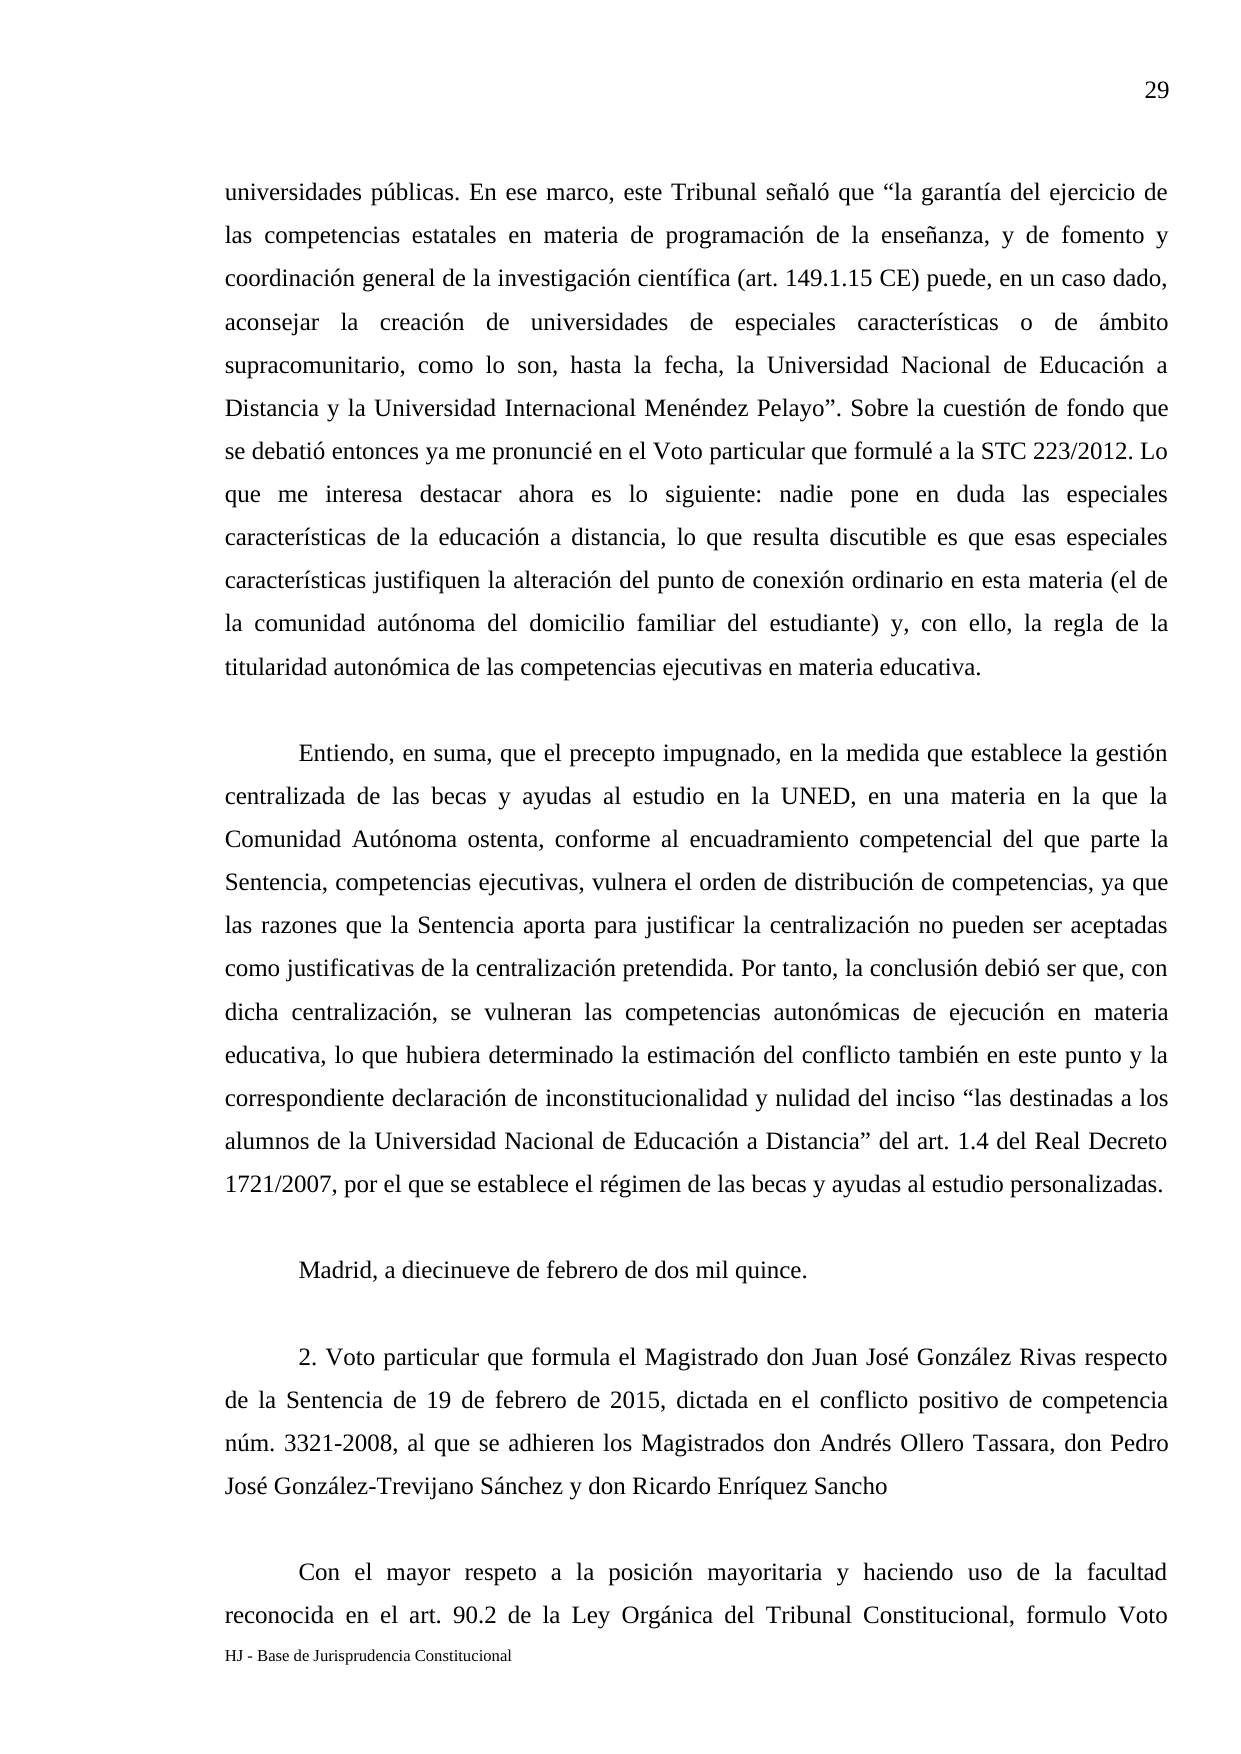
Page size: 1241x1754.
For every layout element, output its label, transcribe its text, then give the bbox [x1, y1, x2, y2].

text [224, 177, 1169, 680]
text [224, 1557, 1169, 1629]
text 2. Voto particular que formula el Magistrado don Juan José González Rivas respecto de la Sentencia de 19 de febrero de 2015, dictada en el conflicto positivo de competencia núm. 3321-2008, al que se adhieren los Magistrados don Andrés Ollero Tassara, don Pedro José González-Trevijano Sánchez y don Ricardo Enríquez Sancho [224, 1342, 1169, 1500]
text Madrid, a diecinueve de febrero de dos mil quince. [224, 1255, 1169, 1284]
text Entiendo, en suma, que el precepto impugnado, en la medida que establece la gestión centralizada de las becas y ayudas al estudio en la UNED, en una materia en la que la Comunidad Autónoma ostenta, conforme al encuadramiento competencial del que parte la Sentencia, competencias ejecutivas, vulnera el orden de distribución de competencias, ya que las razones que la Sentencia aporta para justificar la centralización no pueden ser aceptadas como justificativas de la centralización pretendida. Por tanto, la conclusión debió ser que, con dicha centralización, se vulneran las competencias autonómicas de ejecución en materia educativa, lo que hubiera determinado la estimación del conflicto también en este punto y la correspondiente declaración de inconstitucionalidad y nulidad del inciso “las destinadas a los alumnos de la Universidad Nacional de Educación a Distancia” del art. 1.4 del Real Decreto 1721/2007, por el que se establece el régimen de las becas y ayudas al estudio personalizadas. [224, 738, 1169, 1198]
